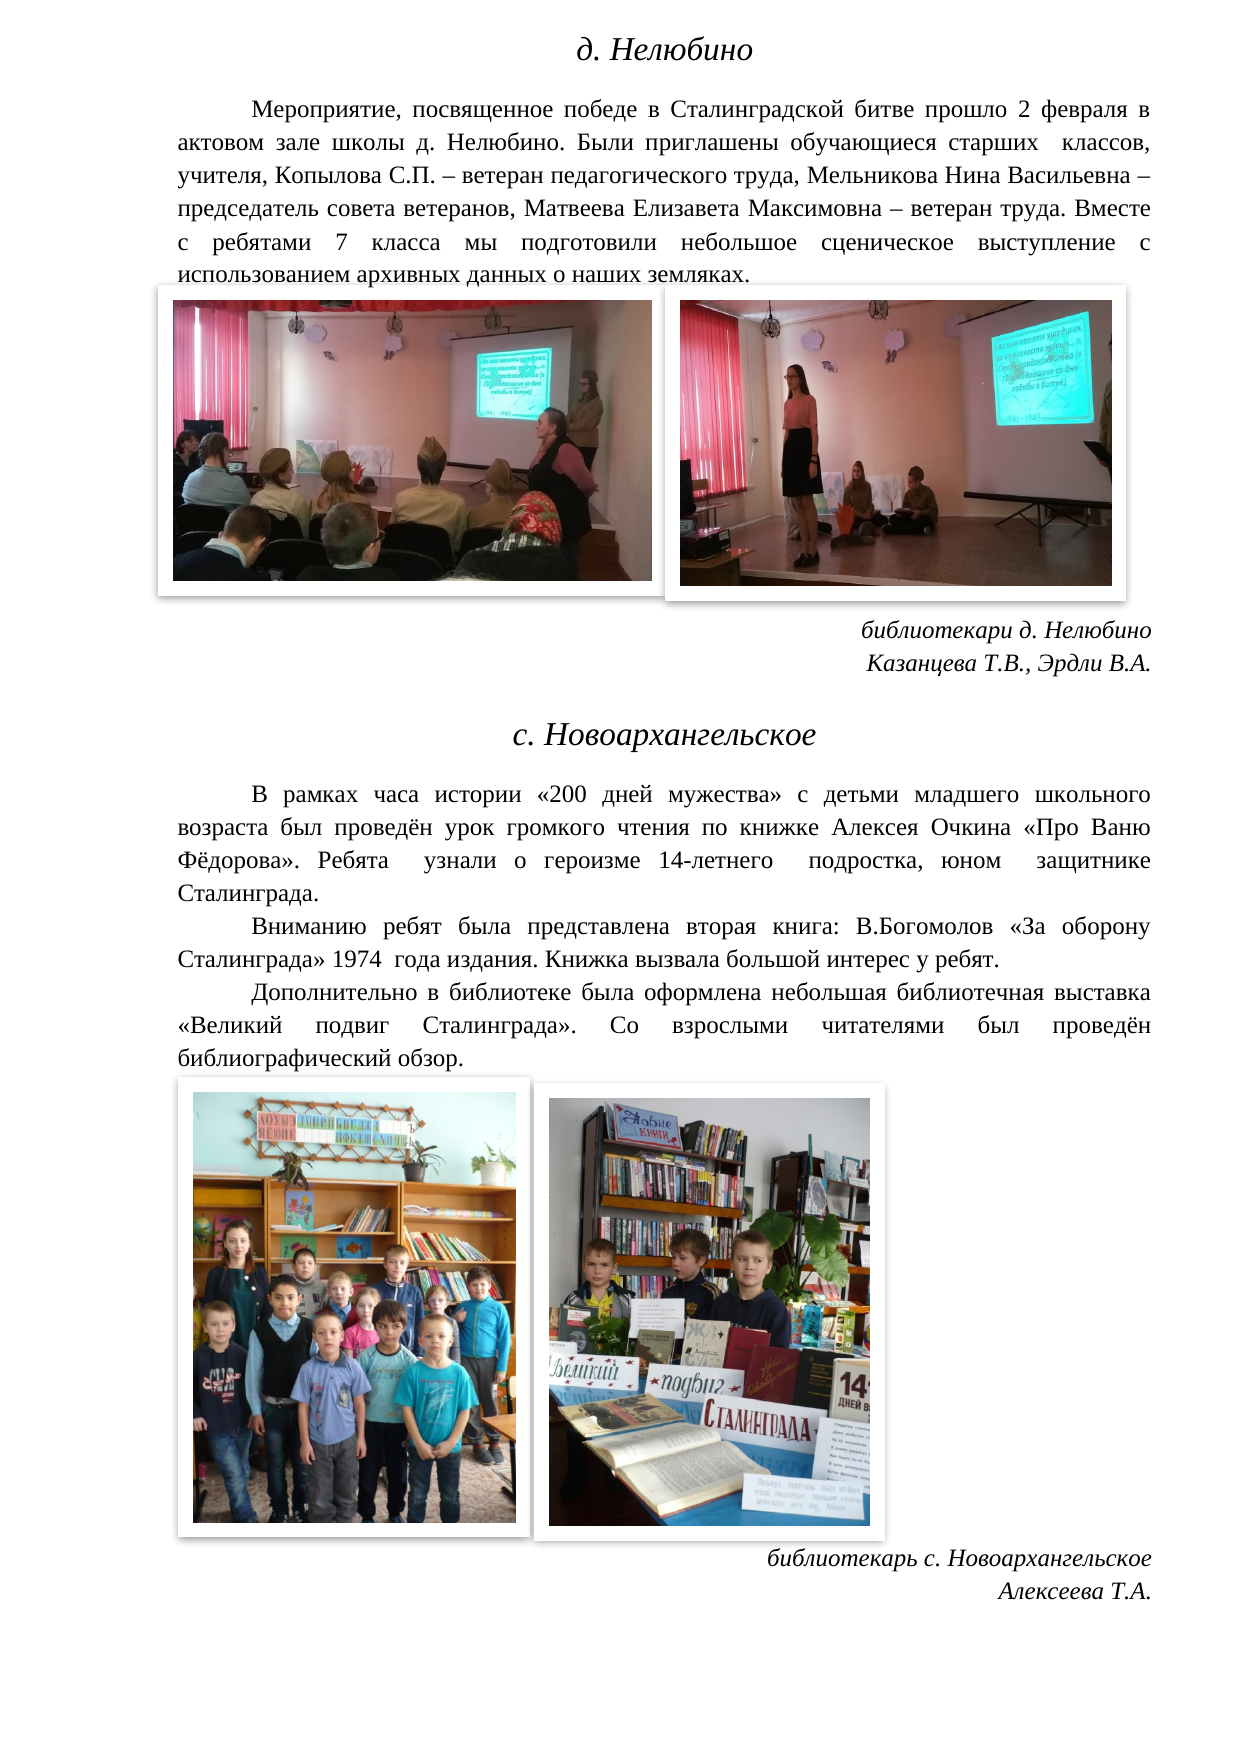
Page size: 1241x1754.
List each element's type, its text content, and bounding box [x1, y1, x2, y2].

text д. Нелюбино [177, 29, 1152, 68]
text Мероприятие, посвященное победе в Сталинградской битве прошло 2 февраля в актовом зале школы д. Нелюбино. Были приглашены обучающиеся старших классов, учителя, Копылова С.П. – ветеран педагогического труда, Мельникова Нина Васильевна – председатель совета ветеранов, Матвеева Елизавета Максимовна – ветеран труда. Вместе с ребятами 7 класса мы подготовили небольшое сценическое выступление с использованием архивных данных о наших земляках. [177, 94, 1152, 128]
text Вниманию ребят была представлена вторая книга: В.Богомолов «За оборону Сталинграда» 1974 года издания. Книжка вызвала большой интерес у ребят. [177, 911, 1152, 973]
text с. Новоархангельское [177, 714, 1152, 752]
picture [193, 1092, 516, 1523]
text Мероприятие, посвященное победе в Сталинградской битве прошло 2 февраля в актовом зале школы д. Нелюбино. Были приглашены обучающиеся старших классов, учителя, Копылова С.П. – ветеран педагогического труда, Мельникова Нина Васильевна – председатель совета ветеранов, Матвеева Елизавета Максимовна – ветеран труда. Вместе с ребятами 7 класса мы подготовили небольшое сценическое выступление с использованием архивных данных о наших земляках. [177, 156, 1152, 288]
picture [173, 300, 652, 581]
text Алексеева Т.А. [177, 1576, 1152, 1605]
text библиотекарь с. Новоархангельское [177, 1543, 1152, 1572]
text Дополнительно в библиотеке была оформлена небольшая библиотечная выставка «Великий подвиг Сталинграда». Со взрослыми читателями был проведён библиографический обзор. [177, 977, 1152, 1072]
picture [680, 300, 1112, 586]
picture [549, 1098, 870, 1526]
text Казанцева Т.В., Эрдли В.А. [177, 648, 1152, 677]
text библиотекари д. Нелюбино [177, 615, 1152, 644]
text В рамках часа истории «200 дней мужества» с детьми младшего школьного возраста был проведён урок громкого чтения по книжке Алексея Очкина «Про Ваню Фёдорова». Ребята узнали о героизме 14-летнего подростка, юном защитнике Сталинграда. [177, 779, 1152, 907]
